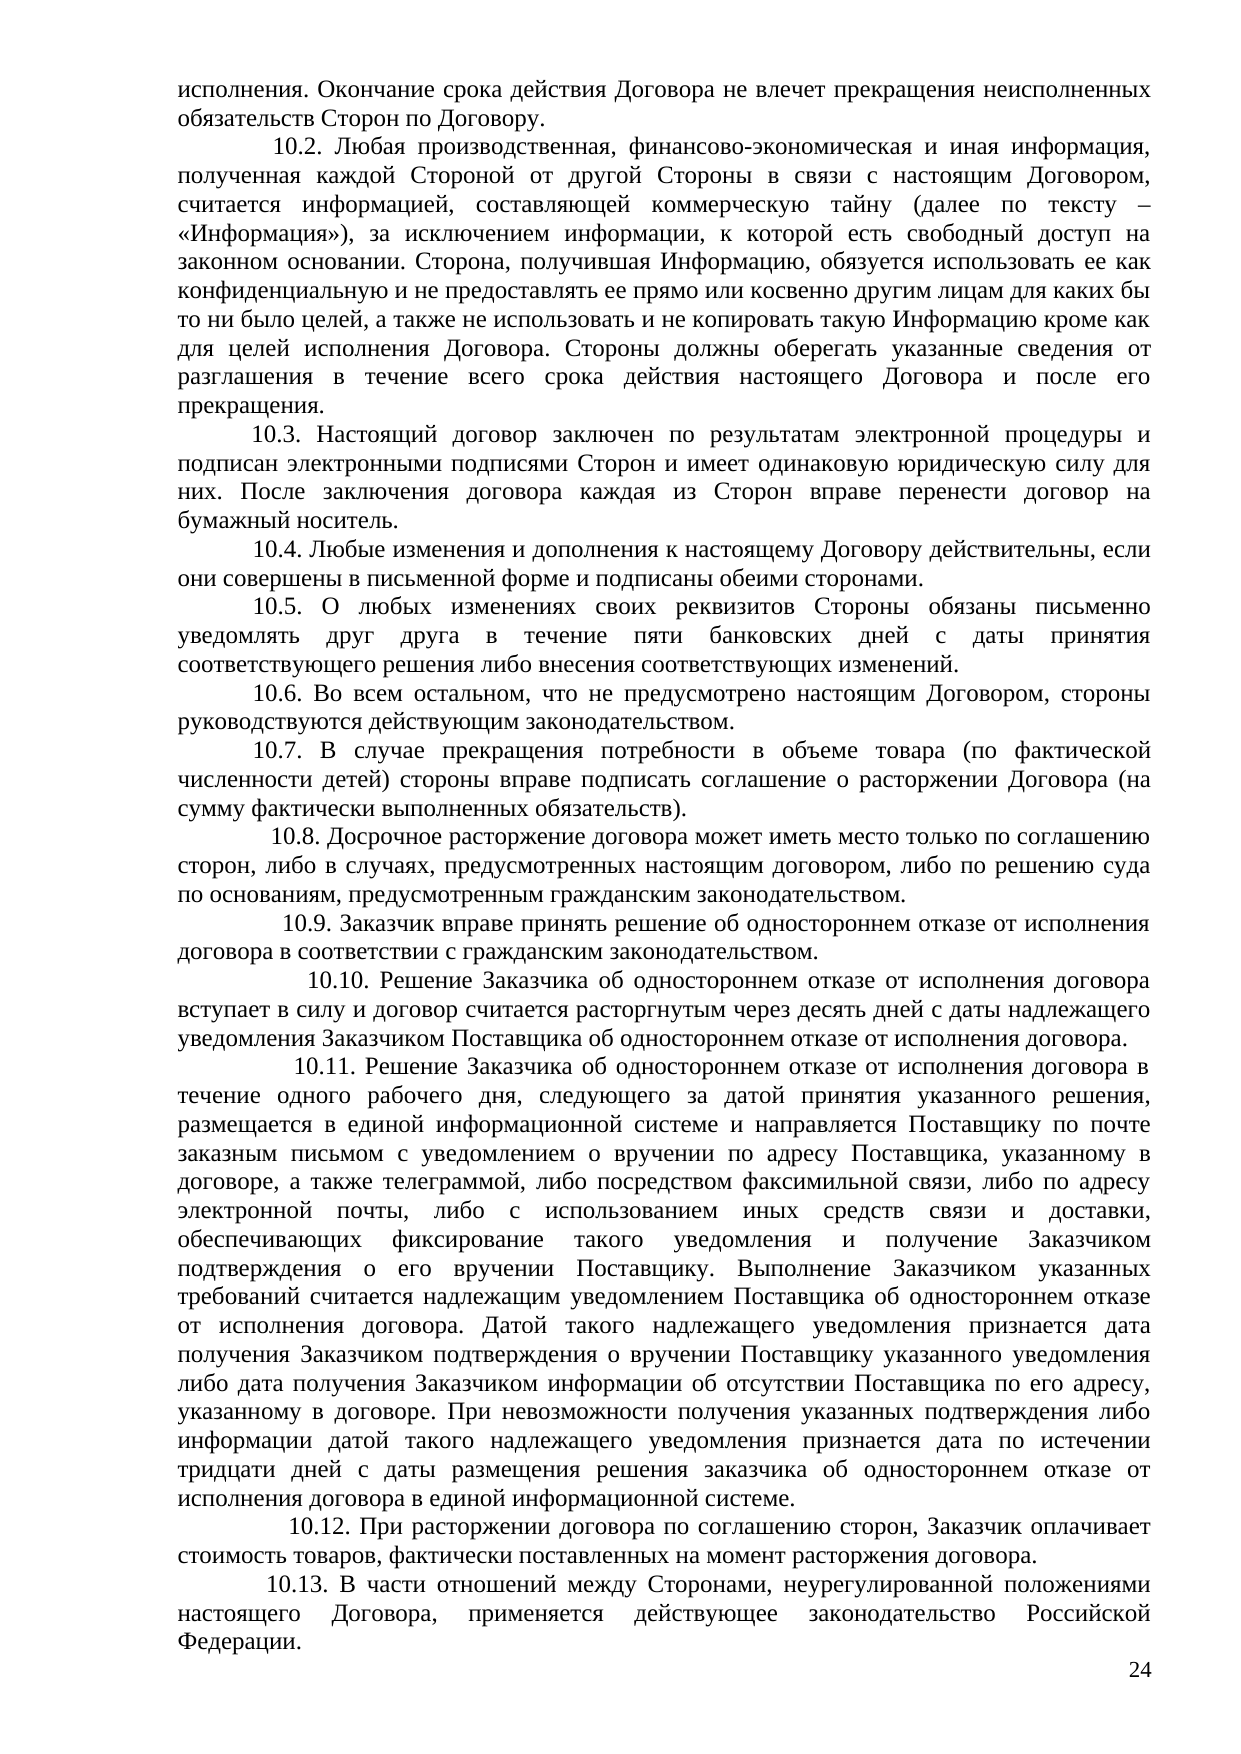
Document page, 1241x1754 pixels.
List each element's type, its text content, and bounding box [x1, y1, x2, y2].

text 10.3. Настоящий договор заключен по результатам электронной процедуры и подписан электронными подписями Сторон и имеет одинаковую юридическую силу для них. После заключения договора каждая из Сторон вправе перенести договор на бумажный носитель. [177, 419, 1152, 534]
text 10.12. При расторжении договора по соглашению сторон, Заказчик оплачивает стоимость товаров, фактически поставленных на момент расторжения договора. [177, 1511, 1152, 1569]
text 10.6. Во всем остальном, что не предусмотрено настоящим Договором, стороны руководствуются действующим законодательством. [177, 678, 1152, 735]
text 10.4. Любые изменения и дополнения к настоящему Договору действительны, если они совершены в письменной форме и подписаны обеими сторонами. [177, 534, 1152, 591]
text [177, 74, 1152, 131]
text 10.9. Заказчик вправе принять решение об одностороннем отказе от исполнения договора в соответствии с гражданским законодательством. [177, 908, 1152, 965]
text 10.7. В случае прекращения потребности в объеме товара (по фактической численности детей) стороны вправе подписать соглашение о расторжении Договора (на сумму фактически выполненных обязательств). [177, 735, 1152, 821]
text 10.11. Решение Заказчика об одностороннем отказе от исполнения договора в течение одного рабочего дня, следующего за датой принятия указанного решения, размещается в единой информационной системе и направляется Поставщику по почте заказным письмом с уведомлением о вручении по адресу Поставщика, указанному в договоре, а также телеграммой, либо посредством факсимильной связи, либо по адресу электронной почты, либо с использованием иных средств связи и доставки, обеспечивающих фиксирование такого уведомления и получение Заказчиком подтверждения о его вручении Поставщику. Выполнение Заказчиком указанных требований считается надлежащим уведомлением Поставщика об одностороннем отказе от исполнения договора. Датой такого надлежащего уведомления признается дата получения Заказчиком подтверждения о вручении Поставщику указанного уведомления либо дата получения Заказчиком информации об отсутствии Поставщика по его адресу, указанному в договоре. При невозможности получения указанных подтверждения либо информации датой такого надлежащего уведомления признается дата по истечении тридцати дней с даты размещения решения заказчика об одностороннем отказе от исполнения договора в единой информационной системе. [177, 1051, 1152, 1511]
text 10.2. Любая производственная, финансово-экономическая и иная информация, полученная каждой Стороной от другой Стороны в связи с настоящим Договором, считается информацией, составляющей коммерческую тайну (далее по тексту – «Информация»), за исключением информации, к которой есть свободный доступ на законном основании. Сторона, получившая Информацию, обязуется использовать ее как конфиденциальную и не предоставлять ее прямо или косвенно другим лицам для каких бы то ни было целей, а также не использовать и не копировать такую Информацию кроме как для целей исполнения Договора. Стороны должны оберегать указанные сведения от разглашения в течение всего срока действия настоящего Договора и после его прекращения. [177, 131, 1152, 419]
text 10.10. Решение Заказчика об одностороннем отказе от исполнения договора вступает в силу и договор считается расторгнутым через десять дней с даты надлежащего уведомления Заказчиком Поставщика об одностороннем отказе от исполнения договора. [177, 965, 1152, 1051]
text 10.8. Досрочное расторжение договора может иметь место только по соглашению сторон, либо в случаях, предусмотренных настоящим договором, либо по решению суда по основаниям, предусмотренным гражданским законодательством. [177, 821, 1152, 908]
text 10.5. О любых изменениях своих реквизитов Стороны обязаны письменно уведомлять друг друга в течение пяти банковских дней с даты принятия соответствующего решения либо внесения соответствующих изменений. [177, 591, 1152, 678]
text 10.13. В части отношений между Сторонами, неурегулированной положениями настоящего Договора, применяется действующее законодательство Российской Федерации. [177, 1569, 1152, 1655]
